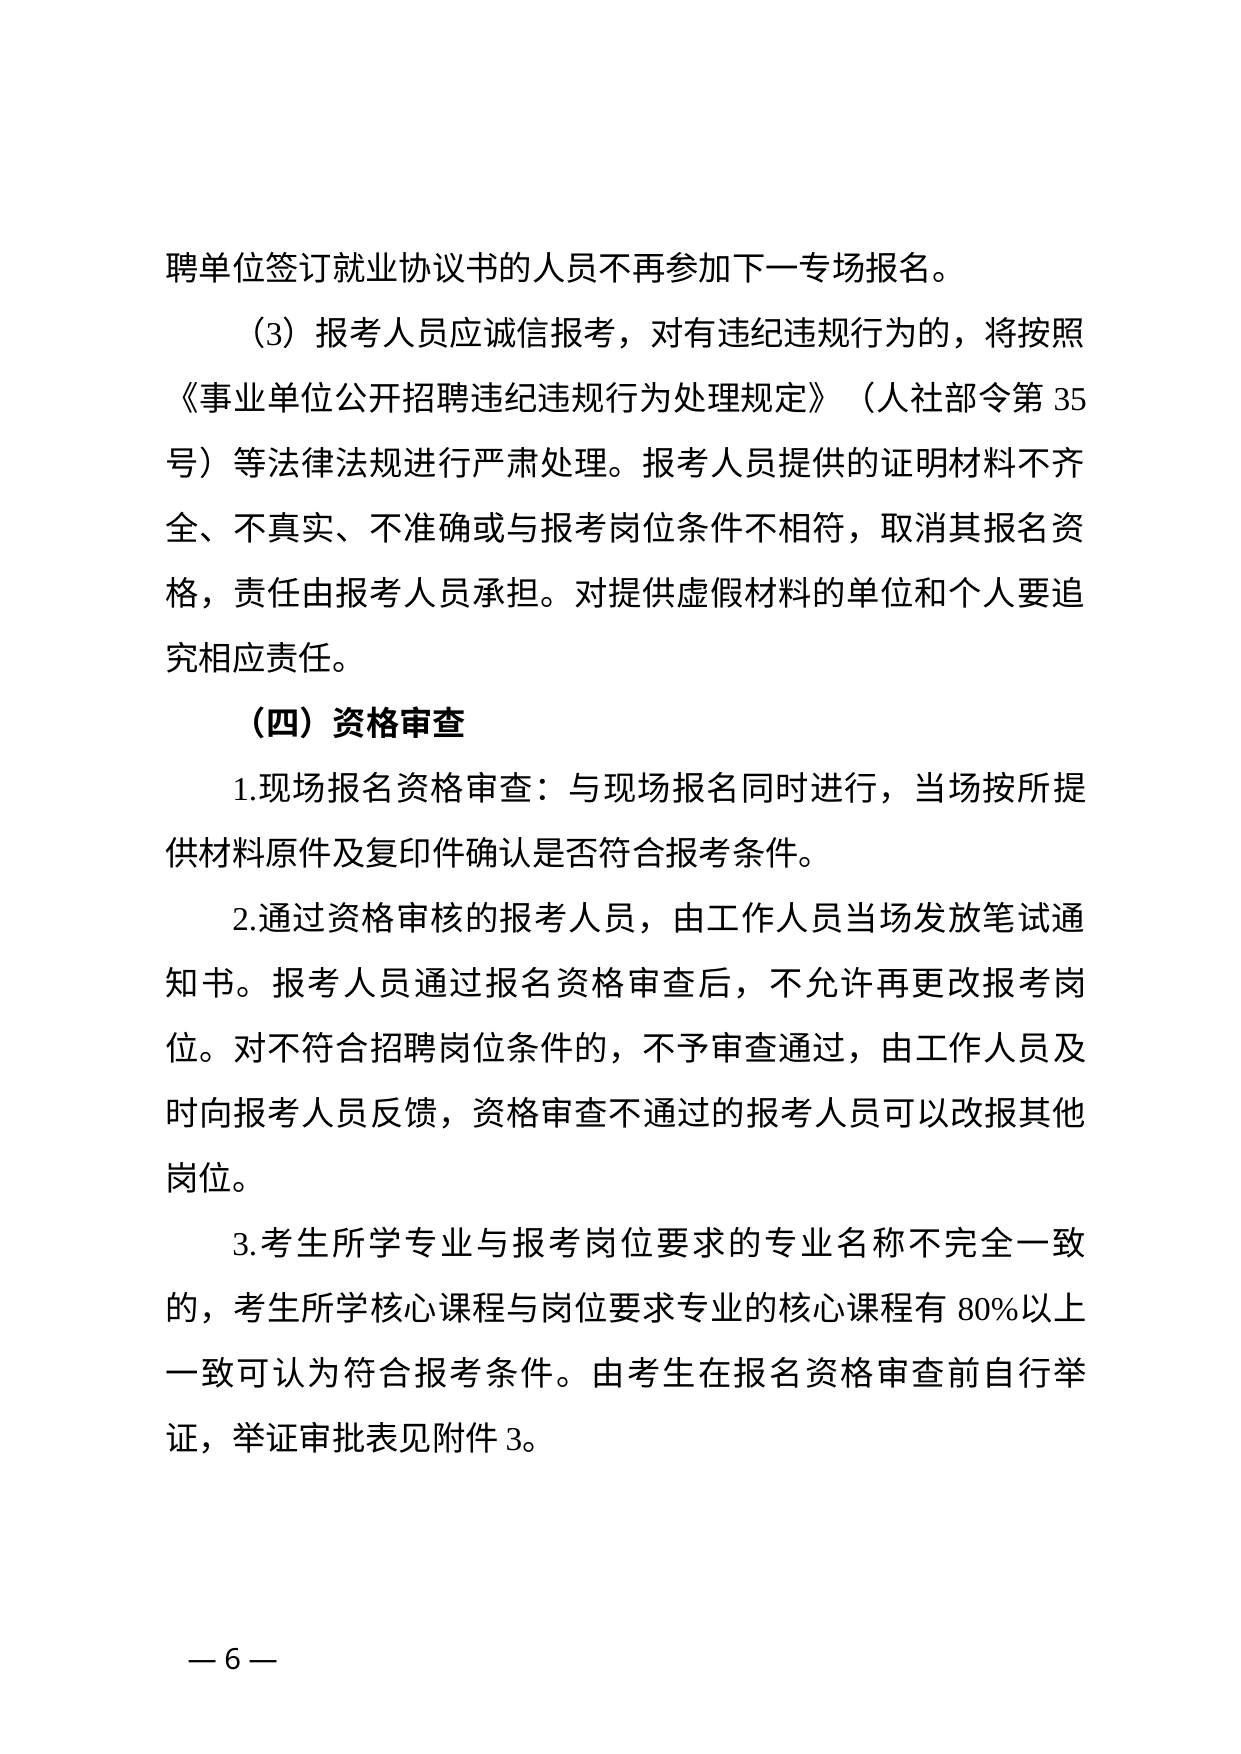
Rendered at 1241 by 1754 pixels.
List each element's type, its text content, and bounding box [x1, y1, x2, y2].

text 1.现场报名资格审查：与现场报名同时进行，当场按所提供材料原件及复印件确认是否符合报考条件。 [165, 753, 1087, 883]
text 2.通过资格审核的报考人员，由工作人员当场发放笔试通知书。报考人员通过报名资格审查后，不允许再更改报考岗位。对不符合招聘岗位条件的，不予审查通过，由工作人员及时向报考人员反馈，资格审查不通过的报考人员可以改报其他岗位。 [165, 883, 1087, 1208]
list （四）资格审查 [165, 688, 1087, 753]
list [165, 233, 1087, 298]
text 3.考生所学专业与报考岗位要求的专业名称不完全一致的，考生所学核心课程与岗位要求专业的核心课程有80%以上一致可认为符合报考条件。由考生在报名资格审查前自行举证，举证审批表见附件3。 [165, 1208, 1087, 1468]
list （3）报考人员应诚信报考，对有违纪违规行为的，将按照《事业单位公开招聘违纪违规行为处理规定》（人社部令第35号）等法律法规进行严肃处理。报考人员提供的证明材料不齐全、不真实、不准确或与报考岗位条件不相符，取消其报名资格，责任由报考人员承担。对提供虚假材料的单位和个人要追究相应责任。 [165, 298, 1087, 688]
